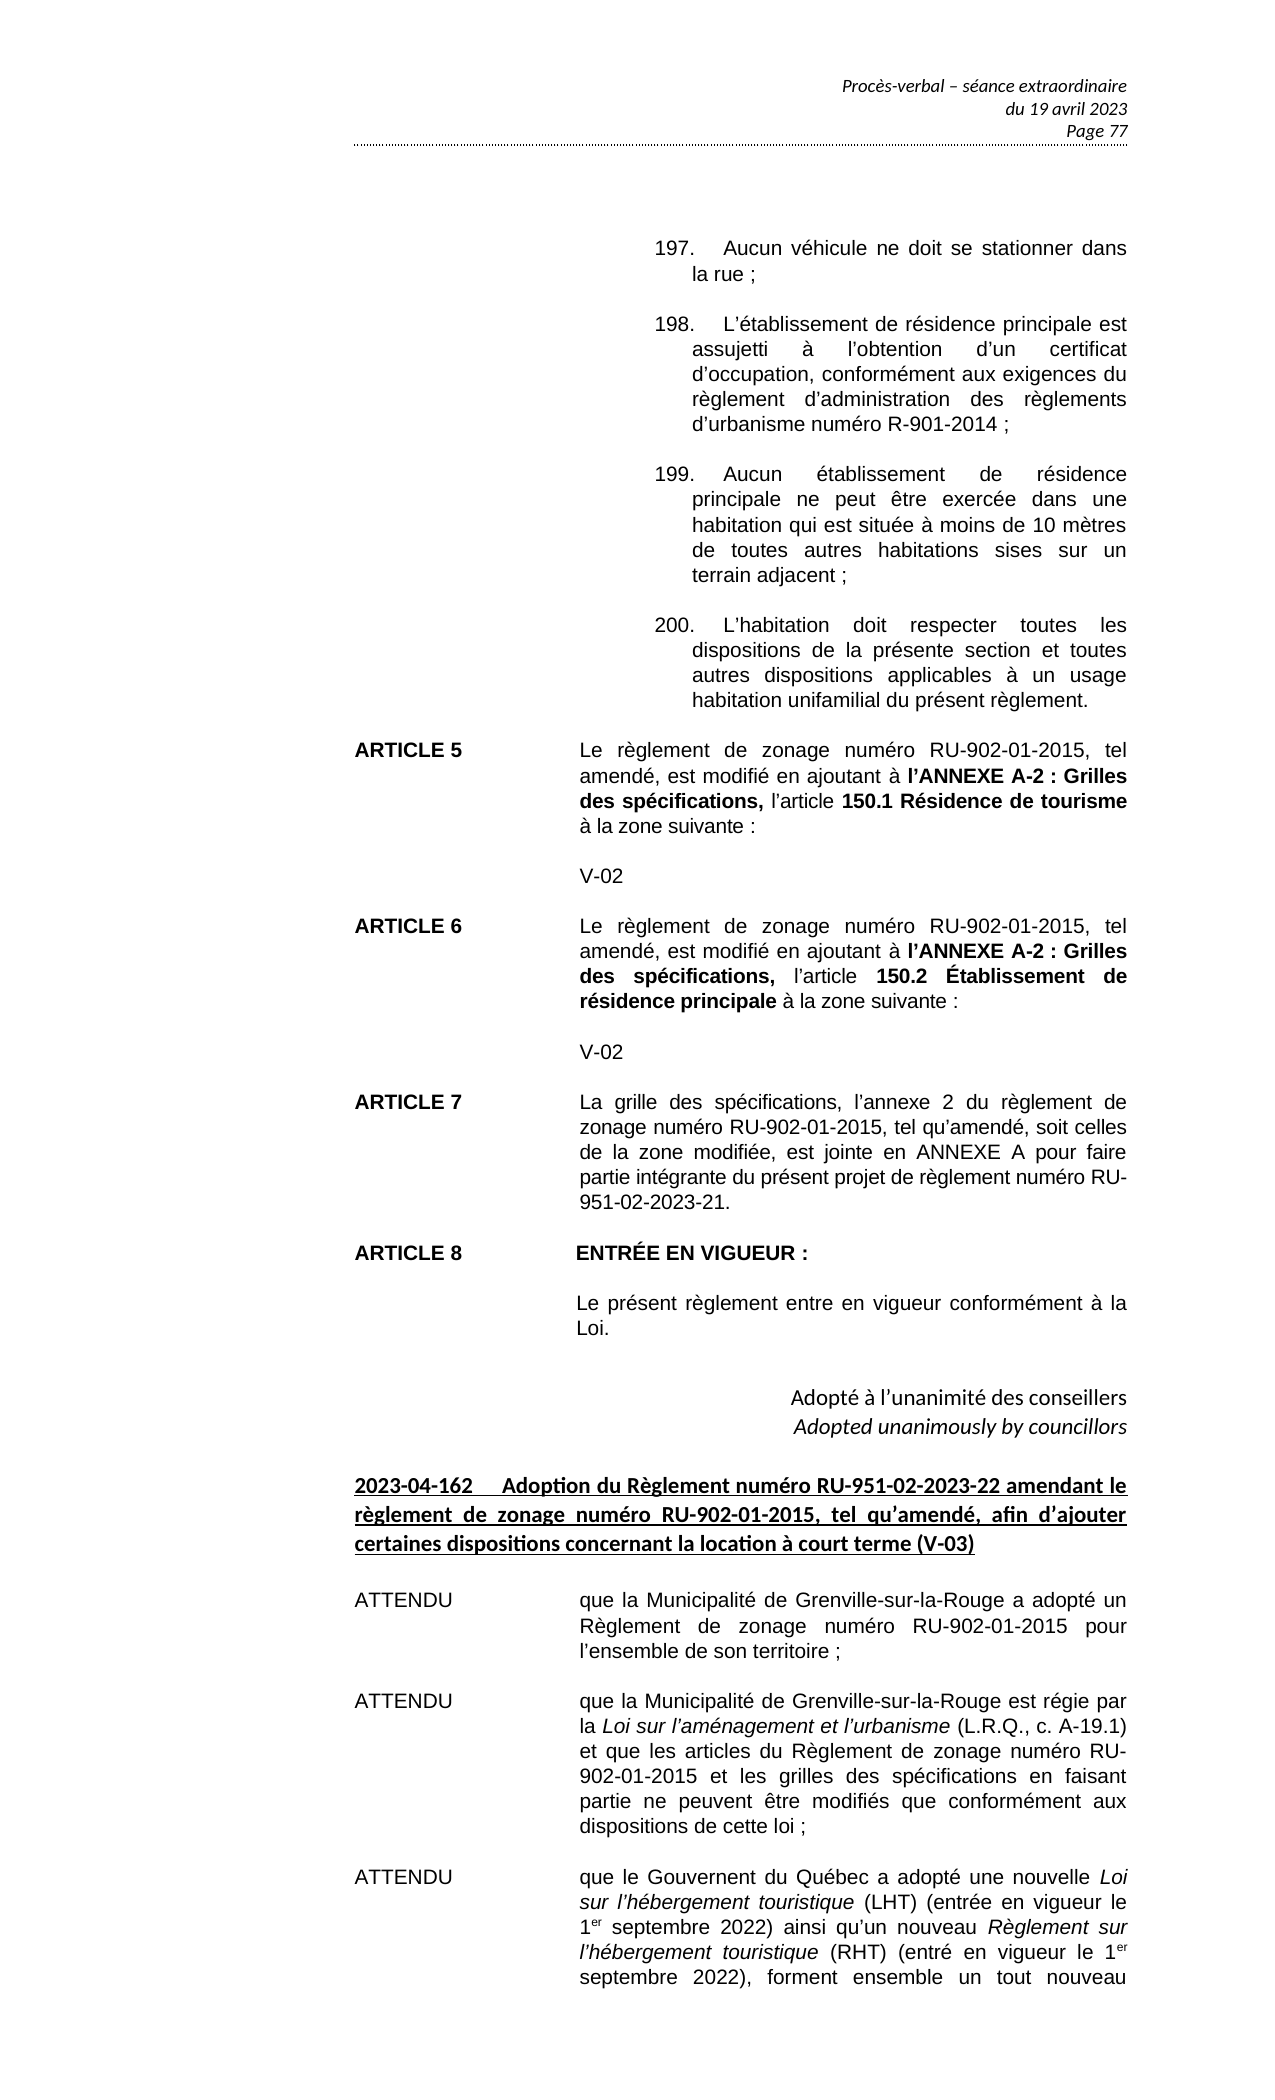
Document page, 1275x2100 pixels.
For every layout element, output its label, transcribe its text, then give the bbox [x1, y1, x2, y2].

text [354, 1864, 1127, 1989]
list L’établissement de résidence principale est assujetti à l’obtention d’un certificat d’occupation, conformément aux exigences du règlement d’administration des règlements d’urbanisme numéro R-901-2014 ; [654, 312, 1127, 436]
text 2023-04-162 Adoption du Règlement numéro RU-951-02-2023-22 amendant le règlement de zonage numéro RU-902-01-2015, tel qu’amendé, afin d’ajouter certaines dispositions concernant la location à court terme (V-03) [354, 1471, 1127, 1495]
text Le présent règlement entre en vigueur conformément à la Loi. [576, 1291, 1127, 1340]
text ARTICLE 5 Le règlement de zonage numéro RU-902-01-2015, tel amendé, est modifié en ajoutant à l’ANNEXE A-2 : Grilles des spécifications, l’article 150.1 Résidence de tourisme à la zone suivante : [354, 738, 1127, 838]
text V-02 [579, 864, 1127, 888]
list L’habitation doit respecter toutes les dispositions de la présente section et toutes autres dispositions applicables à un usage habitation unifamilial du présent règlement. [654, 613, 1127, 712]
text Adopté à l’unanimité des conseillers [354, 1383, 1127, 1411]
text ARTICLE 8 ENTRÉE EN VIGUEUR : [354, 1240, 1127, 1264]
text Adopted unanimously by councillors [354, 1412, 1127, 1440]
text ATTENDU que la Municipalité de Grenville-sur-la-Rouge est régie par la Loi sur l’aménagement et l’urbanisme (L.R.Q., c. A-19.1) et que les articles du Règlement de zonage numéro RU-902-01-2015 et les grilles des spécifications en faisant partie ne peuvent être modifiés que conformément aux dispositions de cette loi ; [354, 1689, 1127, 1838]
list Aucun établissement de résidence principale ne peut être exercée dans une habitation qui est située à moins de 10 mètres de toutes autres habitations sises sur un terrain adjacent ; [654, 462, 1127, 587]
text 2023-04-162 Adoption du Règlement numéro RU-951-02-2023-22 amendant le règlement de zonage numéro RU-902-01-2015, tel qu’amendé, afin d’ajouter certaines dispositions concernant la location à court terme (V-03) [354, 1525, 1127, 1558]
text 2023-04-162 Adoption du Règlement numéro RU-951-02-2023-22 amendant le règlement de zonage numéro RU-902-01-2015, tel qu’amendé, afin d’ajouter certaines dispositions concernant la location à court terme (V-03) [354, 1496, 1127, 1524]
text ARTICLE 7 La grille des spécifications, l’annexe 2 du règlement de zonage numéro RU-902-01-2015, tel qu’amendé, soit celles de la zone modifiée, est jointe en ANNEXE A pour faire partie intégrante du présent projet de règlement numéro RU-951-02-2023-21. [354, 1090, 1127, 1214]
text ARTICLE 6 Le règlement de zonage numéro RU-902-01-2015, tel amendé, est modifié en ajoutant à l’ANNEXE A-2 : Grilles des spécifications, l’article 150.2 Établissement de résidence principale à la zone suivante : [354, 914, 1127, 1013]
text ATTENDU que la Municipalité de Grenville-sur-la-Rouge a adopté un Règlement de zonage numéro RU-902-01-2015 pour l’ensemble de son territoire ; [354, 1588, 1127, 1662]
list Aucun véhicule ne doit se stationner dans la rue ; [654, 236, 1127, 285]
text V-02 [579, 1039, 1127, 1063]
